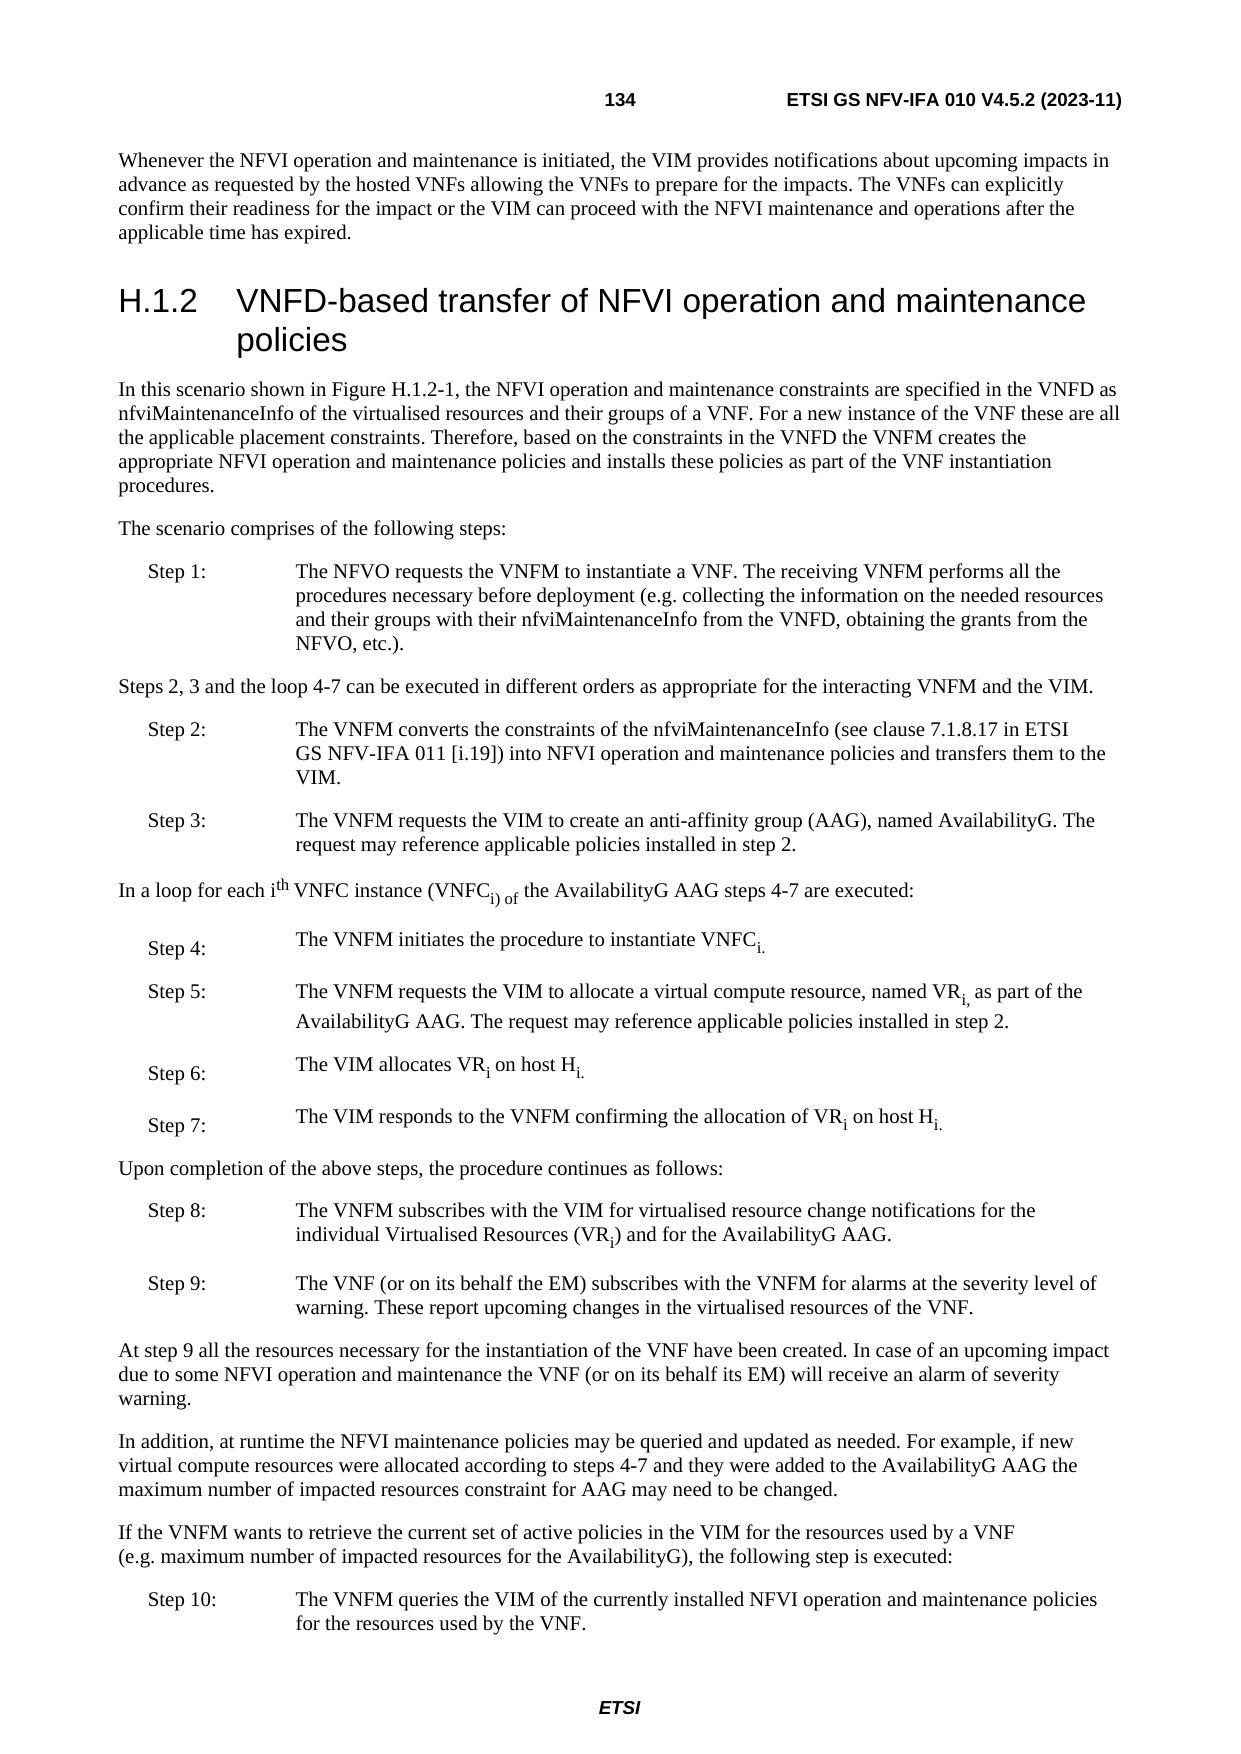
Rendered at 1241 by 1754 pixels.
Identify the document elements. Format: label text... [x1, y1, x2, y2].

text Step 4: The VNFM initiates the procedure to instantiate VNFCi. [148, 927, 1122, 960]
text In a loop for each ith VNFC instance (VNFCi) of the AvailabilityG AAG steps 4-7 are executed: [118, 874, 1122, 908]
text Step 7: The VIM responds to the VNFM confirming the allocation of VRi on host Hi. [148, 1103, 1122, 1137]
text In this scenario shown in Figure H.1.2-1, the NFVI operation and maintenance constraints are specified in the VNFD as nfviMaintenanceInfo of the virtualised resources and their groups of a VNF. For a new instance of the VNF these are all the applicable placement constraints. Therefore, based on the constraints in the VNFD the VNFM creates the appropriate NFVI operation and maintenance policies and installs these policies as part of the VNF instantiation procedures. [118, 377, 1122, 497]
text Step 2: The VNFM converts the constraints of the nfviMaintenanceInfo (see clause 7.1.8.17 in ETSI GS NFV-IFA 011 [i.19]) into NFVI operation and maintenance policies and transfers them to the VIM. [148, 717, 1122, 789]
text Step 8: The VNFM subscribes with the VIM for virtualised resource change notifications for the individual Virtualised Resources (VRi) and for the AvailabilityG AAG. [148, 1198, 1122, 1252]
text Steps 2, 3 and the loop 4-7 can be executed in different orders as appropriate for the interacting VNFM and the VIM. [118, 674, 1122, 698]
text Whenever the NFVI operation and maintenance is initiated, the VIM provides notifications about upcoming impacts in advance as requested by the hosted VNFs allowing the VNFs to prepare for the impacts. The VNFs can explicitly confirm their readiness for the impact or the VIM can proceed with the NFVI maintenance and operations after the applicable time has expired. [118, 148, 1122, 244]
subtitle H.1.2 VNFD-based transfer of NFVI operation and maintenance policies [118, 281, 1122, 358]
text Step 9: The VNF (or on its behalf the EM) subscribes with the VNFM for alarms at the severity level of warning. These report upcoming changes in the virtualised resources of the VNF. [148, 1271, 1122, 1319]
text The scenario comprises of the following steps: [118, 516, 1122, 540]
text Step 3: The VNFM requests the VIM to create an anti-affinity group (AAG), named AvailabilityG. The request may reference applicable policies installed in step 2. [148, 808, 1122, 856]
text At step 9 all the resources necessary for the instantiation of the VNF have been created. In case of an upcoming impact due to some NFVI operation and maintenance the VNF (or on its behalf its EM) will receive an alarm of severity warning. [118, 1338, 1122, 1410]
text In addition, at runtime the NFVI maintenance policies may be queried and updated as needed. For example, if new virtual compute resources were allocated according to steps 4-7 and they were added to the AvailabilityG AAG the maximum number of impacted resources constraint for AAG may need to be changed. [118, 1429, 1122, 1501]
text Step 6: The VIM allocates VRi on host Hi. [148, 1052, 1122, 1085]
text Step 1: The NFVO requests the VNFM to instantiate a VNF. The receiving VNFM performs all the procedures necessary before deployment (e.g. collecting the information on the needed resources and their groups with their nfviMaintenanceInfo from the VNFD, obtaining the grants from the NFVO, etc.). [148, 559, 1122, 655]
text Upon completion of the above steps, the procedure continues as follows: [118, 1155, 1122, 1179]
text Step 10: The VNFM queries the VIM of the currently installed NFVI operation and maintenance policies for the resources used by the VNF. [148, 1587, 1122, 1635]
text If the VNFM wants to retrieve the current set of active policies in the VIM for the resources used by a VNF (e.g. maximum number of impacted resources for the AvailabilityG), the following step is executed: [118, 1520, 1122, 1568]
text Step 5: The VNFM requests the VIM to allocate a virtual compute resource, named VRi, as part of the AvailabilityG AAG. The request may reference applicable policies installed in step 2. [148, 979, 1122, 1033]
